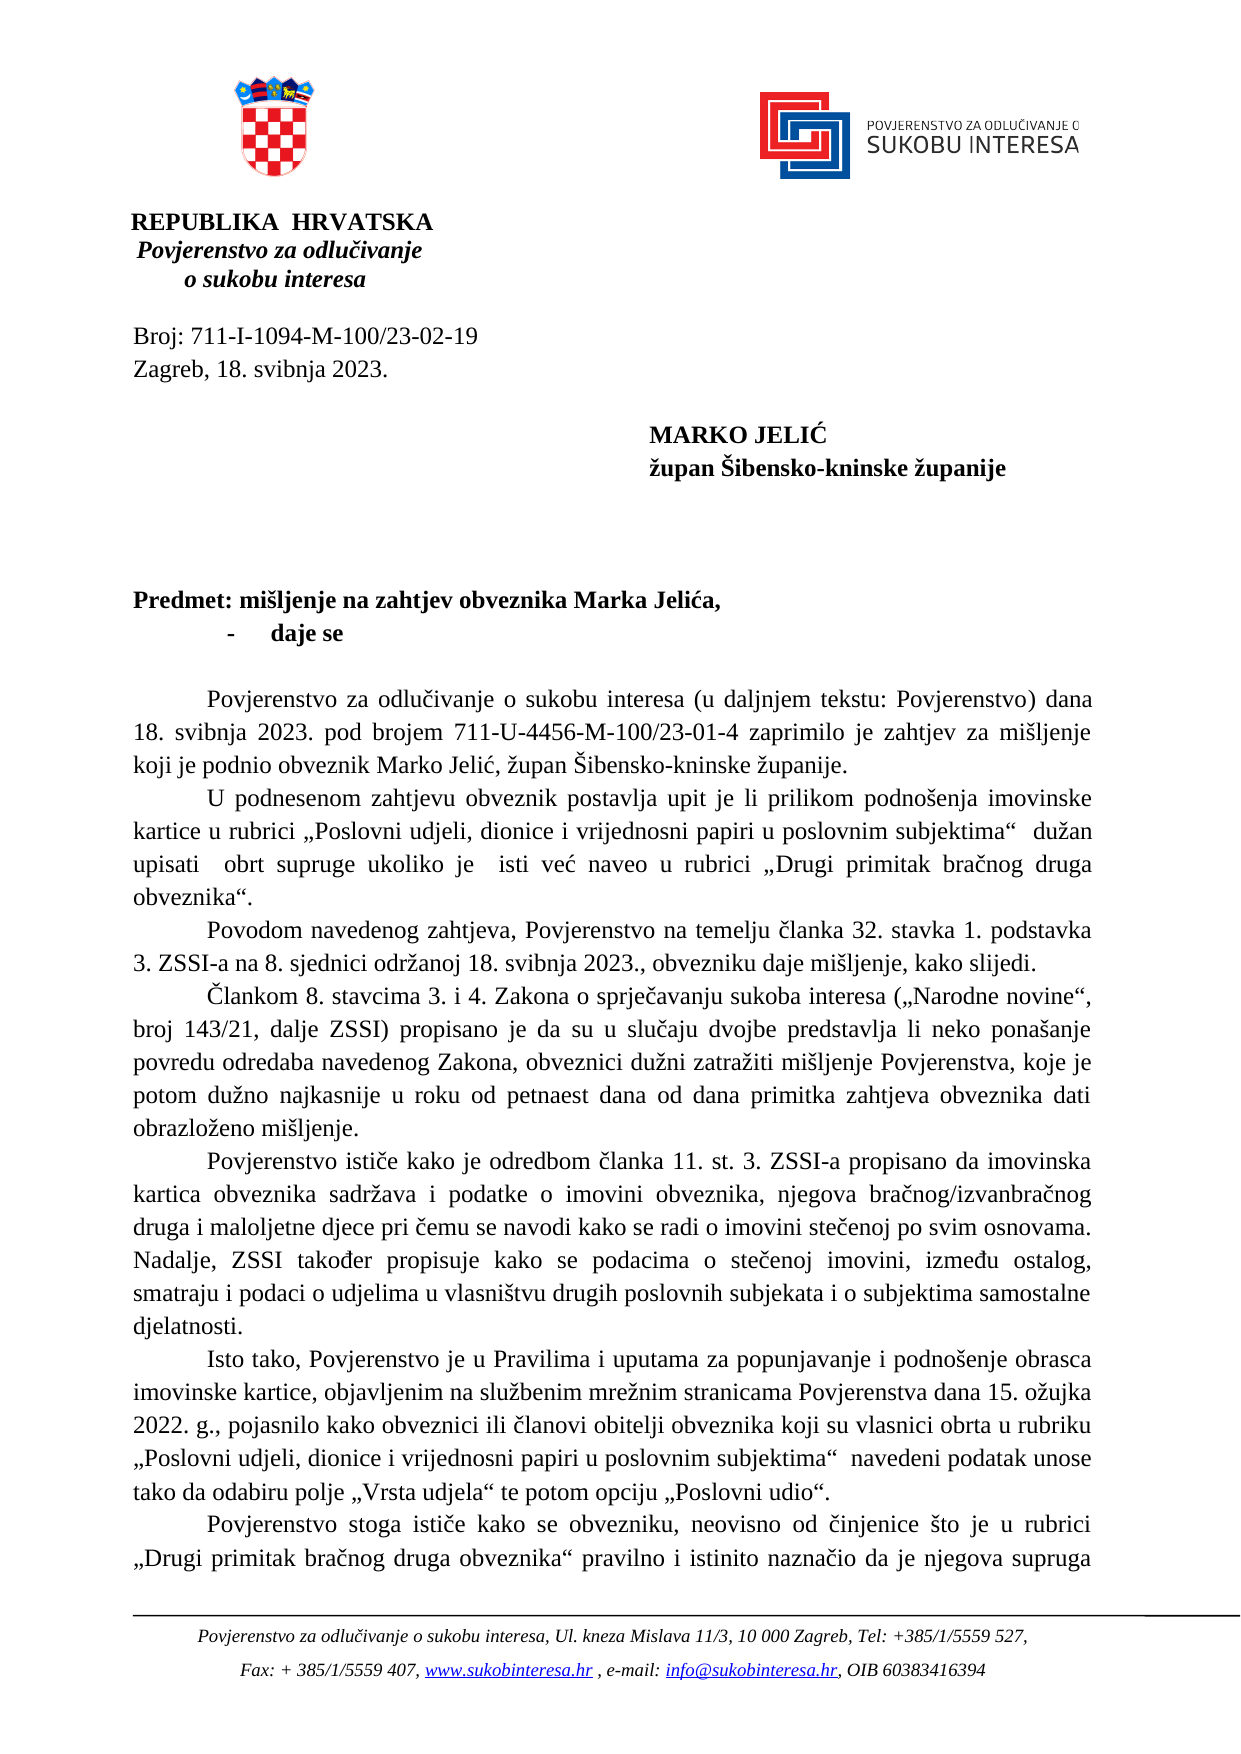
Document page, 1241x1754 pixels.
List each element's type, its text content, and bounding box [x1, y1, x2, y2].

text Povjerenstvo ističe kako je odredbom članka 11. st. 3. ZSSI-a propisano da imovinska kartica obveznika sadržava i podatke o imovini obveznika, njegova bračnog/izvanbračnog druga i maloljetne djece pri čemu se navodi kako se radi o imovini stečenoj po svim osnovama. Nadalje, ZSSI također propisuje kako se podacima o stečenoj imovini, između ostalog, smatraju i podaci o udjelima u vlasništvu drugih poslovnih subjekata i o subjektima samostalne djelatnosti. [133, 1146, 1092, 1340]
text župan Šibensko-kninske županije [133, 453, 1092, 482]
text Broj: 711-I-1094-M-100/23-02-19 [133, 321, 1092, 349]
text U podnesenom zahtjevu obveznik postavlja upit je li prilikom podnošenja imovinske kartice u rubrici „Poslovni udjeli, dionice i vrijednosni papiri u poslovnim subjektima“ dužan upisati obrt supruge ukoliko je isti već naveo u rubrici „Drugi primitak bračnog druga obveznika“. [133, 783, 1092, 911]
text Povjerenstvo za odlučivanje o sukobu interesa (u daljnjem tekstu: Povjerenstvo) dana 18. svibnja 2023. pod brojem 711-U-4456-M-100/23-01-4 zaprimilo je zahtjev za mišljenje koji je podnio obveznik Marko Jelić, župan Šibensko-kninske županije. [133, 684, 1092, 779]
text Isto tako, Povjerenstvo je u Pravilima i uputama za popunjavanje i podnošenje obrasca imovinske kartice, objavljenim na službenim mrežnim stranicama Povjerenstva dana 15. ožujka 2022. g., pojasnilo kako obveznici ili članovi obitelji obveznika koji su vlasnici obrta u rubriku „Poslovni udjeli, dionice i vrijednosni papiri u poslovnim subjektima“ navedeni podatak unose tako da odabiru polje „Vrsta udjela“ te potom opciju „Poslovni udio“. [133, 1344, 1092, 1505]
text MARKO JELIĆ [133, 420, 1092, 449]
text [133, 1509, 1092, 1571]
list daje se [227, 618, 1092, 647]
text Zagreb, 18. svibnja 2023. [133, 354, 1092, 383]
text Povodom navedenog zahtjeva, Povjerenstvo na temelju članka 32. stavka 1. podstavka 3. ZSSI-a na 8. sjednici održanoj 18. svibnja 2023., obvezniku daje mišljenje, kako slijedi. [133, 915, 1092, 977]
picture [760, 92, 1079, 179]
text Predmet: mišljenje na zahtjev obveznika Marka Jelića, [133, 585, 1092, 614]
picture [231, 73, 320, 179]
text Člankom 8. stavcima 3. i 4. Zakona o sprječavanju sukoba interesa („Narodne novine“, broj 143/21, dalje ZSSI) propisano je da su u slučaju dvojbe predstavlja li neko ponašanje povredu odredaba navedenog Zakona, obveznici dužni zatražiti mišljenje Povjerenstva, koje je potom dužno najkasnije u roku od petnaest dana od dana primitka zahtjeva obveznika dati obrazloženo mišljenje. [133, 981, 1092, 1142]
